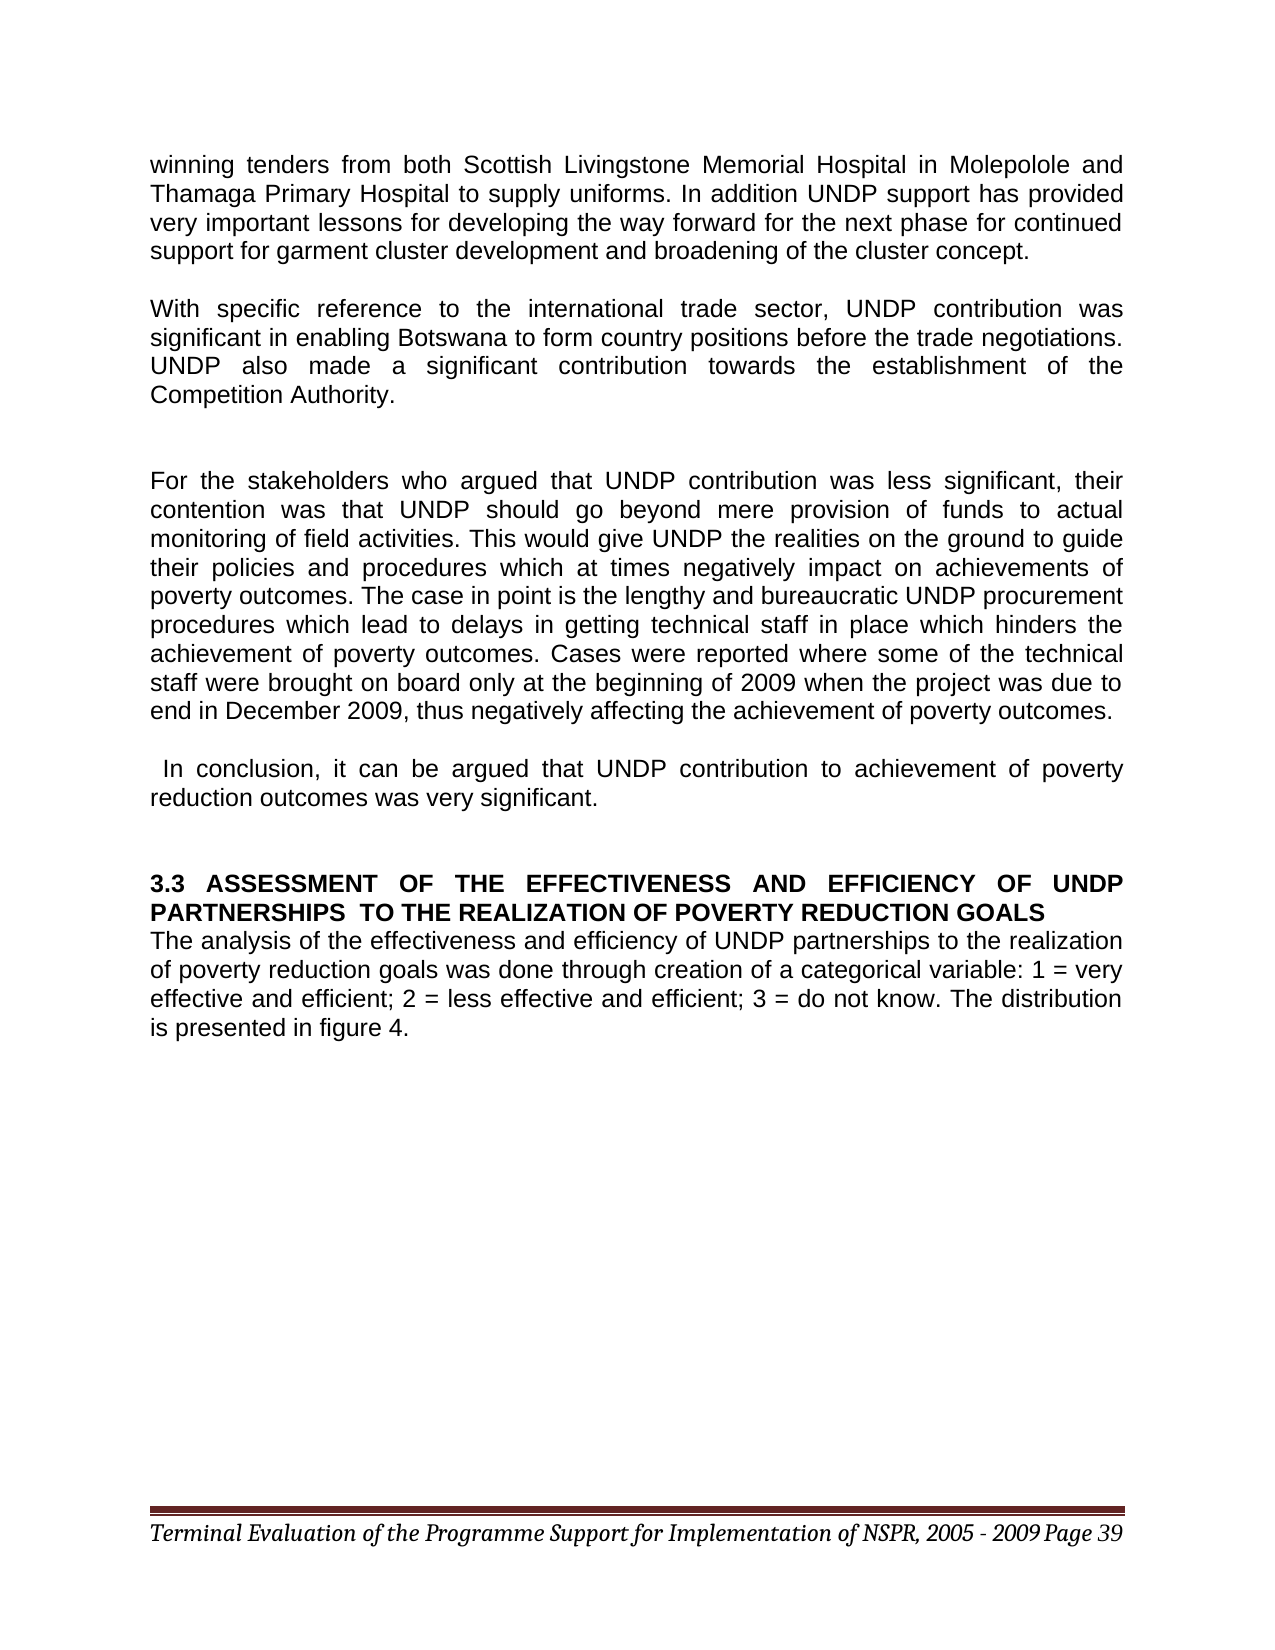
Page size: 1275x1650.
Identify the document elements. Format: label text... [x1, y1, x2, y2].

text 3.3 ASSESSMENT OF THE EFFECTIVENESS AND EFFICIENCY OF UNDP PARTNERSHIPS TO THE REALIZATION OF POVERTY REDUCTION GOALS [150, 869, 1125, 926]
text The analysis of the effectiveness and efficiency of UNDP partnerships to the realization of poverty reduction goals was done through creation of a categorical variable: 1 = very effective and efficient; 2 = less effective and efficient; 3 = do not know. The distribution is presented in figure 4. [150, 926, 1125, 1041]
text In conclusion, it can be argued that UNDP contribution to achievement of poverty reduction outcomes was very significant. [150, 754, 1125, 811]
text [150, 150, 1125, 265]
text For the stakeholders who argued that UNDP contribution was less significant, their contention was that UNDP should go beyond mere provision of funds to actual monitoring of field activities. This would give UNDP the realities on the ground to guide their policies and procedures which at times negatively impact on achievements of poverty outcomes. The case in point is the lengthy and bureaucratic UNDP procurement procedures which lead to delays in getting technical staff in place which hinders the achievement of poverty outcomes. Cases were reported where some of the technical staff were brought on board only at the beginning of 2009 when the project was due to end in December 2009, thus negatively affecting the achievement of poverty outcomes. [150, 466, 1125, 725]
text With specific reference to the international trade sector, UNDP contribution was significant in enabling Botswana to form country positions before the trade negotiations. UNDP also made a significant contribution towards the establishment of the Competition Authority. [150, 294, 1125, 409]
